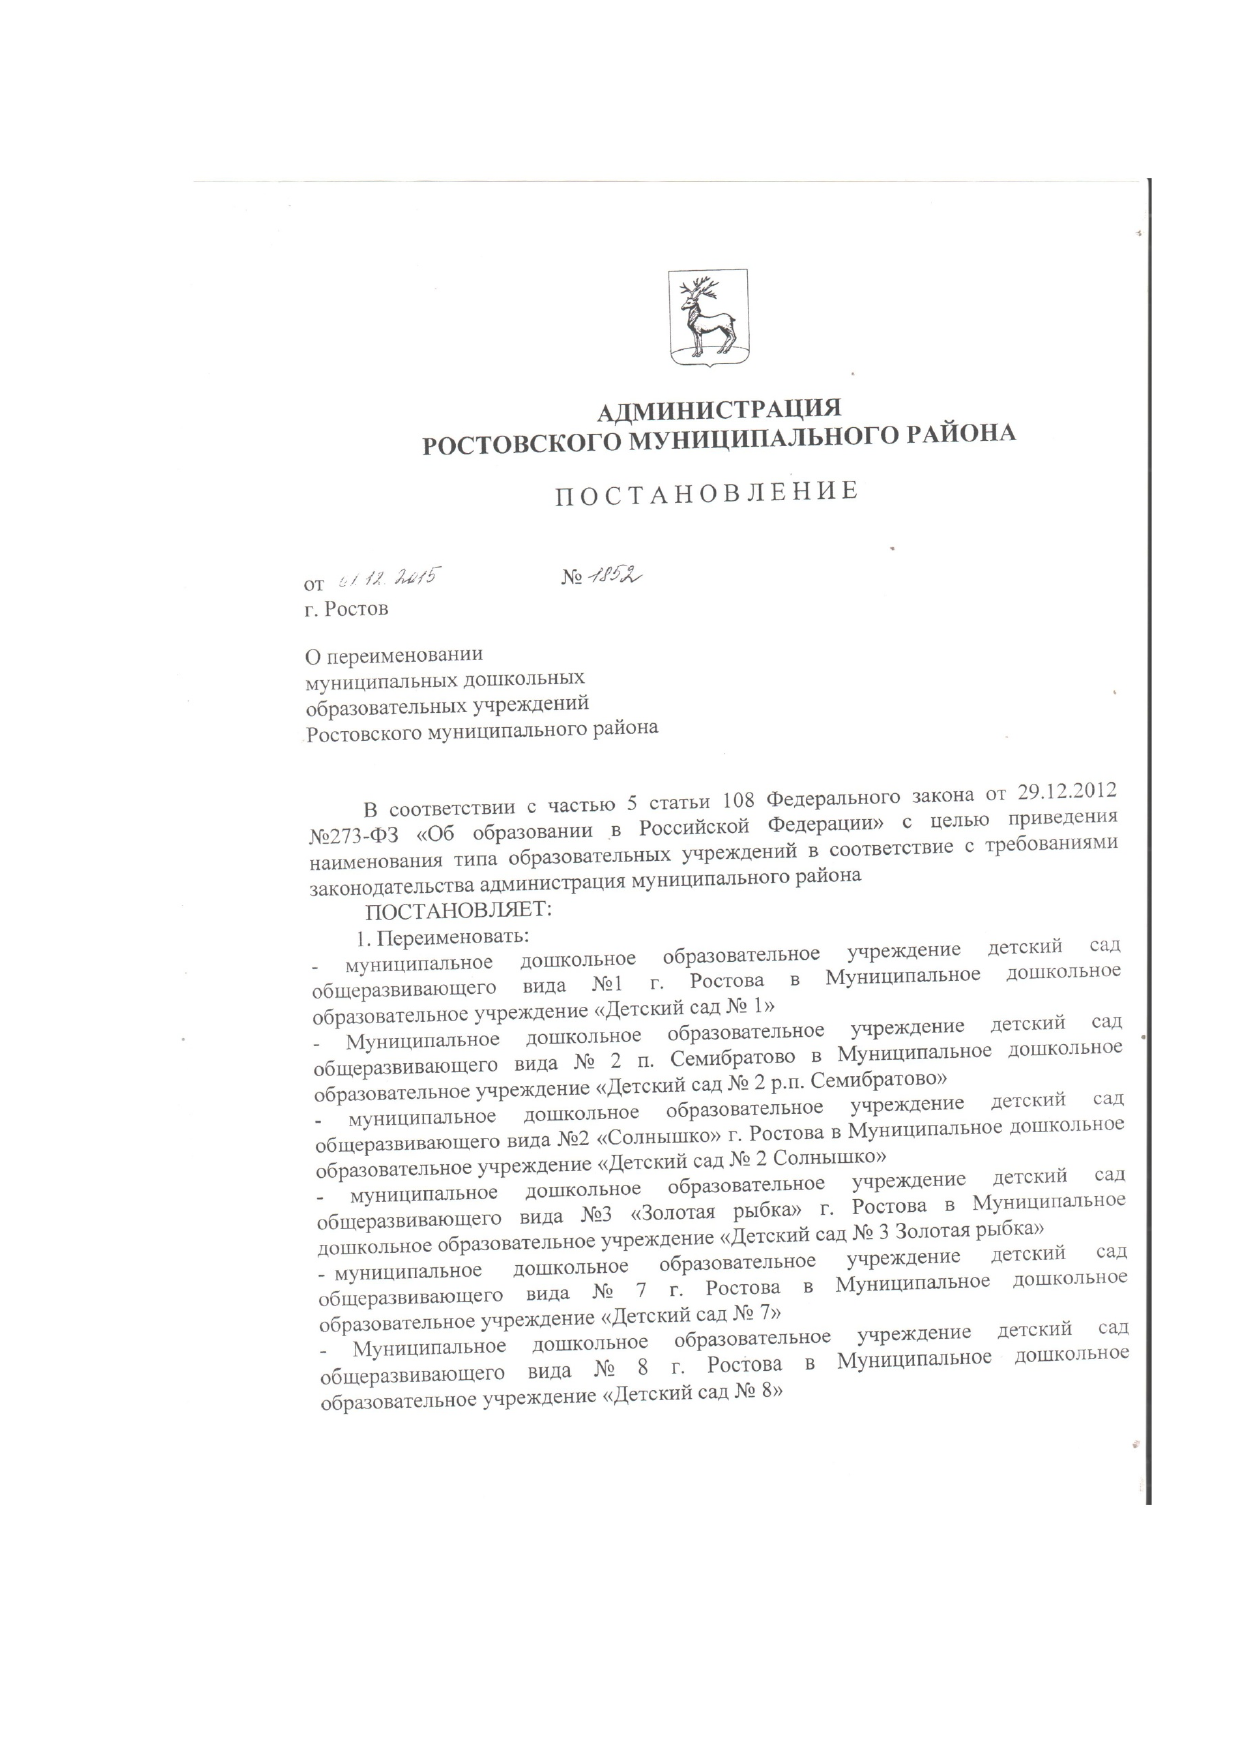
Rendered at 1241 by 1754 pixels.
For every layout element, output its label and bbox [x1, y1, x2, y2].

picture [177, 171, 1152, 1509]
